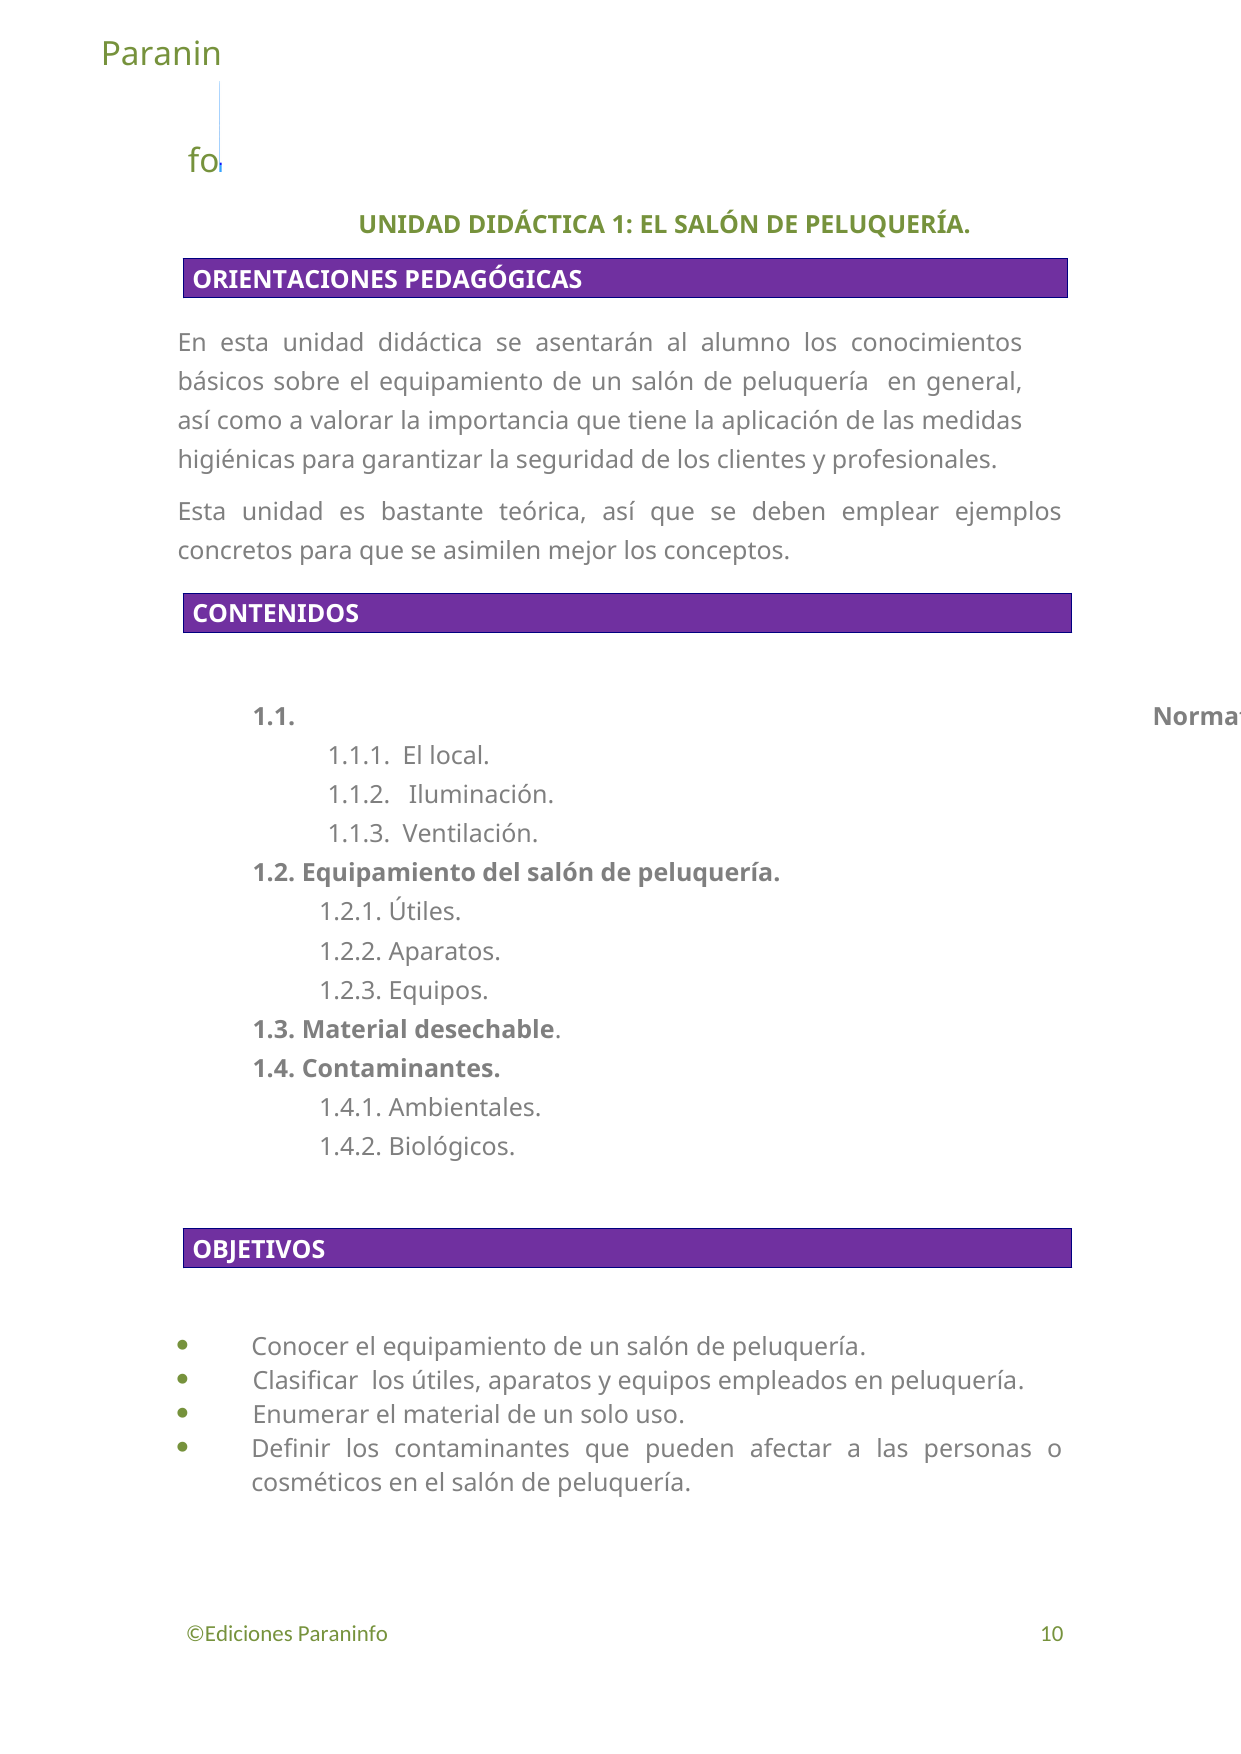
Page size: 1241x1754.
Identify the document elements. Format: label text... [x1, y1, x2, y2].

text OBJETIVOS [184, 1229, 1071, 1267]
text 1.2.2. Aparatos. [248, 933, 1063, 967]
list Conocer el equipamiento de un salón de peluquería. [177, 1328, 1063, 1363]
list El local. [327, 737, 1063, 771]
list Clasificar los útiles, aparatos y equipos empleados en peluquería. [177, 1363, 1063, 1397]
list Definir los contaminantes que pueden afectar a las personas o cosméticos en el salón de peluquería. [177, 1431, 1063, 1499]
text ORIENTACIONES PEDAGÓGICAS [184, 259, 1067, 297]
text 1.2. Equipamiento del salón de peluquería. [252, 855, 1063, 889]
list Ventilación. [327, 816, 1063, 850]
text En esta unidad didáctica se asentarán al alumno los conocimientos básicos sobre el equipamiento de un salón de peluquería en general, así como a valorar la importancia que tiene la aplicación de las medidas higiénicas para garantizar la seguridad de los clientes y profesionales. [177, 324, 1023, 476]
list Enumerar el material de un solo uso. [177, 1397, 1063, 1431]
list Iluminación. [327, 777, 1063, 811]
text CONTENIDOS [184, 594, 1071, 632]
text 1.3. Material desechable. [252, 1012, 1063, 1046]
text Esta unidad es bastante teórica, así que se deben emplear ejemplos concretos para que se asimilen mejor los conceptos. [177, 494, 1063, 567]
text 1.4. Contaminantes. [252, 1051, 1063, 1085]
text 1.2.3. Equipos. [248, 972, 1063, 1006]
list Normativa de Seguridad e Higiene. [252, 698, 1063, 732]
text UNIDAD DIDÁCTICA 1: EL SALÓN DE PELUQUERÍA. [177, 207, 1152, 241]
text 1.2.1. Útiles. [248, 894, 1063, 928]
text 1.4.2. Biológicos. [248, 1129, 1063, 1163]
text 1.4.1. Ambientales. [248, 1090, 1063, 1124]
